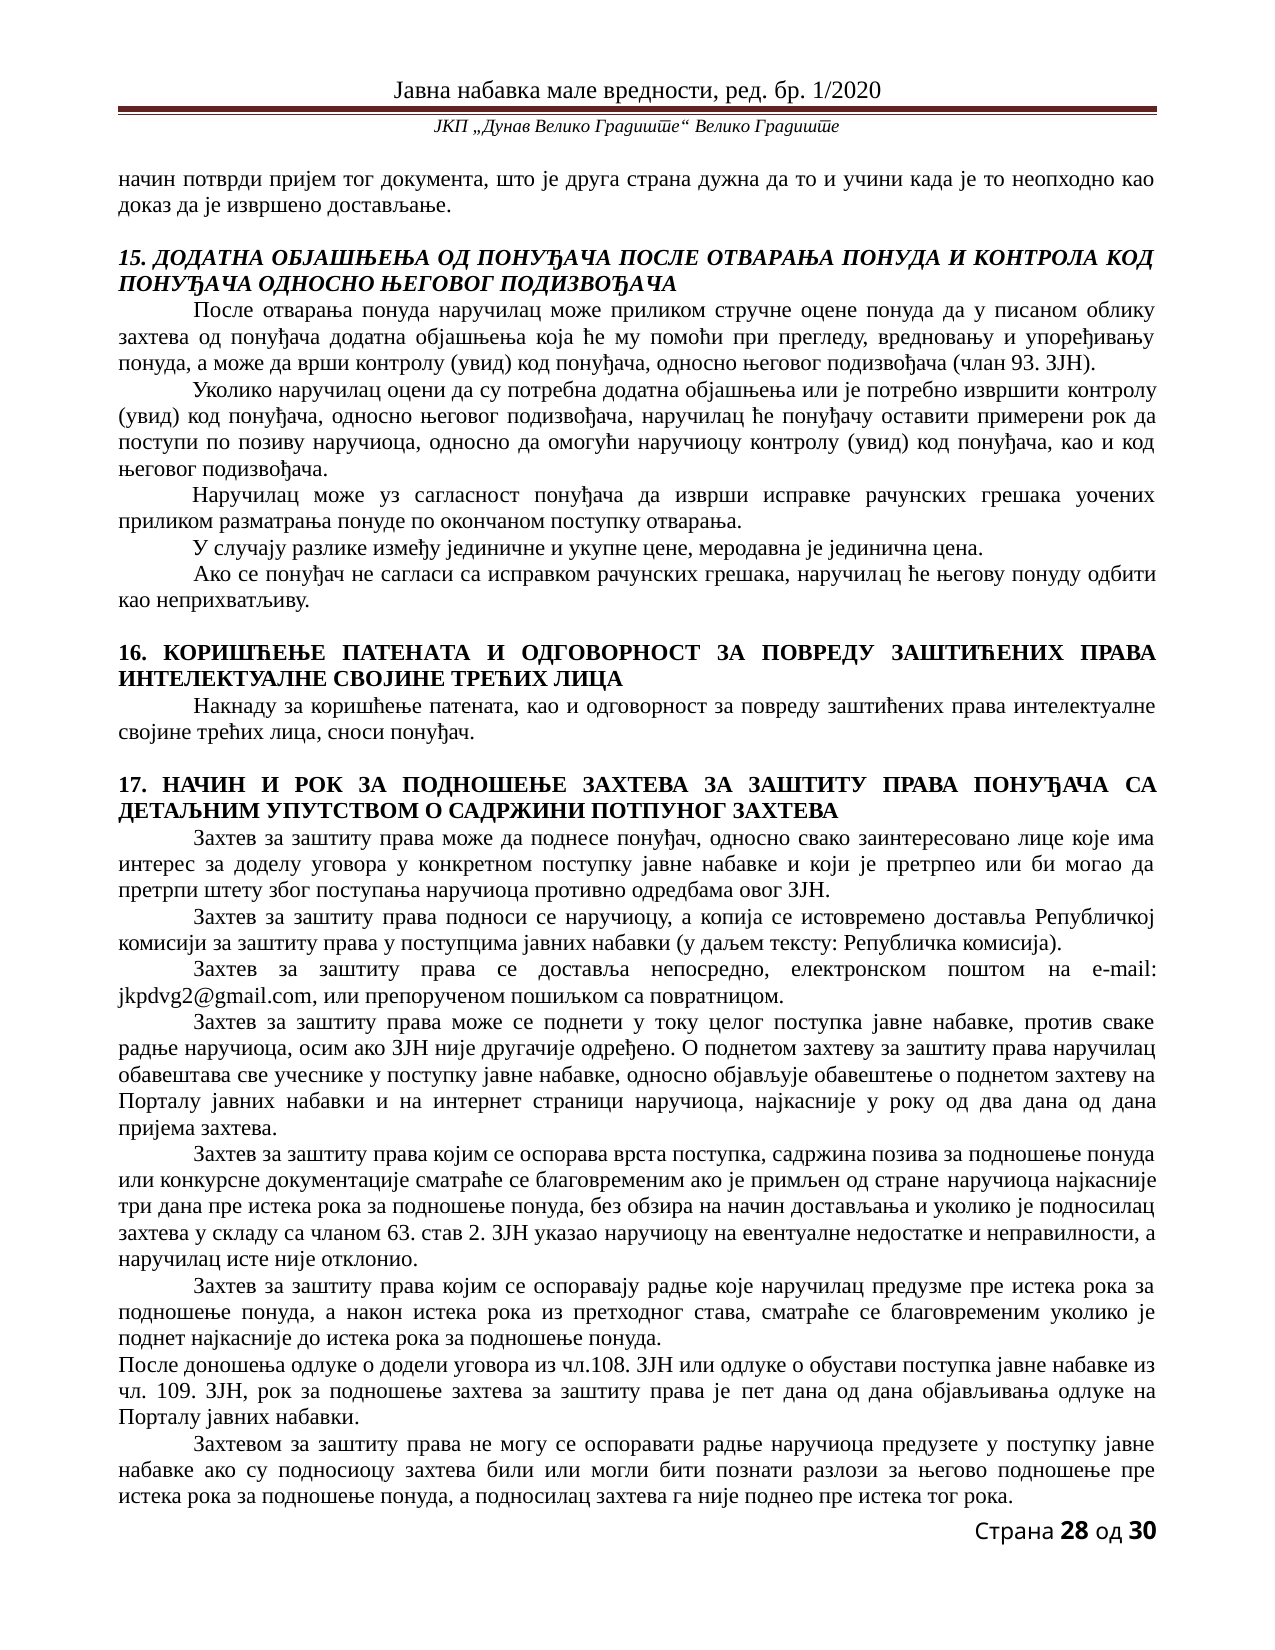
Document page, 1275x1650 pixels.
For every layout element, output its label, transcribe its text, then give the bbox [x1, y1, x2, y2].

text Захтев за заштиту права којим се оспоравају радње које наручилац предузме пре истека рока за подношење понуда, а након истека рока из претходног става, сматраће се благовременим уколико је поднет најкасније до истека рока за подношење понуда. [118, 1272, 1157, 1351]
text Накнаду за коришћење патената, као и одговорност за повреду заштићених права интелектуалне својине трећих лица, сноси понуђач. [118, 692, 1157, 744]
text Захтев за заштиту права може да поднесе понуђач, односно свако заинтересовано лице које има интерес за доделу уговора у конкретном поступку јавне набавке и који је претрпео или би могао да претрпи штету због поступања наручиоца противно одредбама овог ЗЈН. [118, 824, 1157, 903]
text Захтев за заштиту права се доставља непосредно, електронском поштом на e-mail: jkpdvg2@gmail.com, или препорученом пошиљком са повратницом. [118, 955, 1157, 1008]
text Захтевом за заштиту права не могу се оспоравати радње наручиоца предузете у поступку јавне набавке ако су подносиоцу захтева били или могли бити познати разлози за његово подношење пре истека рока за подношење понуда, а подносилац захтева га није поднео пре истека тог рока. [118, 1430, 1157, 1509]
text У случају разлике између јединичне и укупне цене, меродавна је јединична цена. [118, 534, 1157, 560]
text Захтев за заштиту права може се поднети у току целог поступка јавне набавке, против сваке радње наручиоца, осим ако ЗЈН није другачије одређено. О поднетом захтеву за заштиту права наручилац обавештава све учеснике у поступку јавне набавке, односно објављује обавештење о поднетом захтеву на Порталу јавних набавки и на интернет страници наручиоца, најкасније у року од два дана од дана пријема захтева. [118, 1008, 1157, 1140]
text Захтев за заштиту права којим се оспорава врста поступка, садржина позива за подношење понуда или конкурсне документације сматраће се благовременим ако је примљен од стране наручиоца најкасније три дана пре истека рока за подношење понуда, без обзира на начин достављања и уколико је подносилац захтева у складу са чланом 63. став 2. ЗЈН указао наручиоцу на евентуалне недостатке и неправилности, а наручилац исте није отклонио. [118, 1140, 1157, 1272]
text Уколико наручилац оцени да су потребна додатна објашњења или је потребно извршити контролу (увид) код понуђача, односно његовог подизвођача, наручилац ће понуђачу оставити примерени рок да поступи по позиву наручиоца, односно да омогући наручиоцу контролу (увид) код понуђача, као и код његовог подизвођача. [118, 376, 1157, 481]
text 16. КОРИШЋЕЊЕ ПАТЕНАТА И ОДГОВОРНОСТ ЗА ПОВРЕДУ ЗАШТИЋЕНИХ ПРАВА ИНТЕЛЕКТУАЛНЕ СВОЈИНЕ ТРЕЋИХ ЛИЦА [118, 639, 1157, 692]
text После отварања понуда наручилац може приликом стручне оцене понуда да у писаном облику захтева од понуђача додатна објашњења која ће му помоћи при прегледу, вредновању и упоређивању понуда, а може да врши контролу (увид) код понуђача, односно његовог подизвођача (члан 93. ЗЈН). [118, 297, 1157, 376]
text Захтев за заштиту права подноси се наручиоцу, а копија се истовремено доставља Републичкој комисији за заштиту права у поступцима јавних набавки (у даљем тексту: Републичка комисија). [118, 903, 1157, 955]
text Ако се понуђач не сагласи са исправком рачунских грешака, наручилац ће његову понуду одбити као неприхватљиву. [118, 560, 1157, 613]
text 17. НАЧИН И РОК ЗА ПОДНОШЕЊЕ ЗАХТЕВА ЗА ЗАШТИТУ ПРАВА ПОНУЂАЧА СА ДЕТАЉНИМ УПУТСТВОМ О САДРЖИНИ ПОТПУНОГ ЗАХТЕВА [118, 771, 1157, 824]
text После доношења одлуке о додели уговора из чл.108. ЗЈН или одлуке о обустави поступка јавне набавке из чл. 109. ЗЈН, рок за подношење захтева за заштиту права је пет дана од дана објављивања одлуке на Порталу јавних набавки. [118, 1351, 1157, 1430]
text 15. ДОДАТНА ОБЈАШЊЕЊА ОД ПОНУЂАЧА ПОСЛЕ ОТВАРАЊА ПОНУДА И КОНТРОЛА КОД ПОНУЂАЧА ОДНОСНО ЊЕГОВОГ ПОДИЗВОЂАЧА [118, 244, 1157, 297]
text Наручилац може уз сагласност понуђача да изврши исправке рачунских грешака уочених приликом разматрања понуде по окончаном поступку отварања. [118, 481, 1157, 534]
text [118, 165, 1157, 217]
